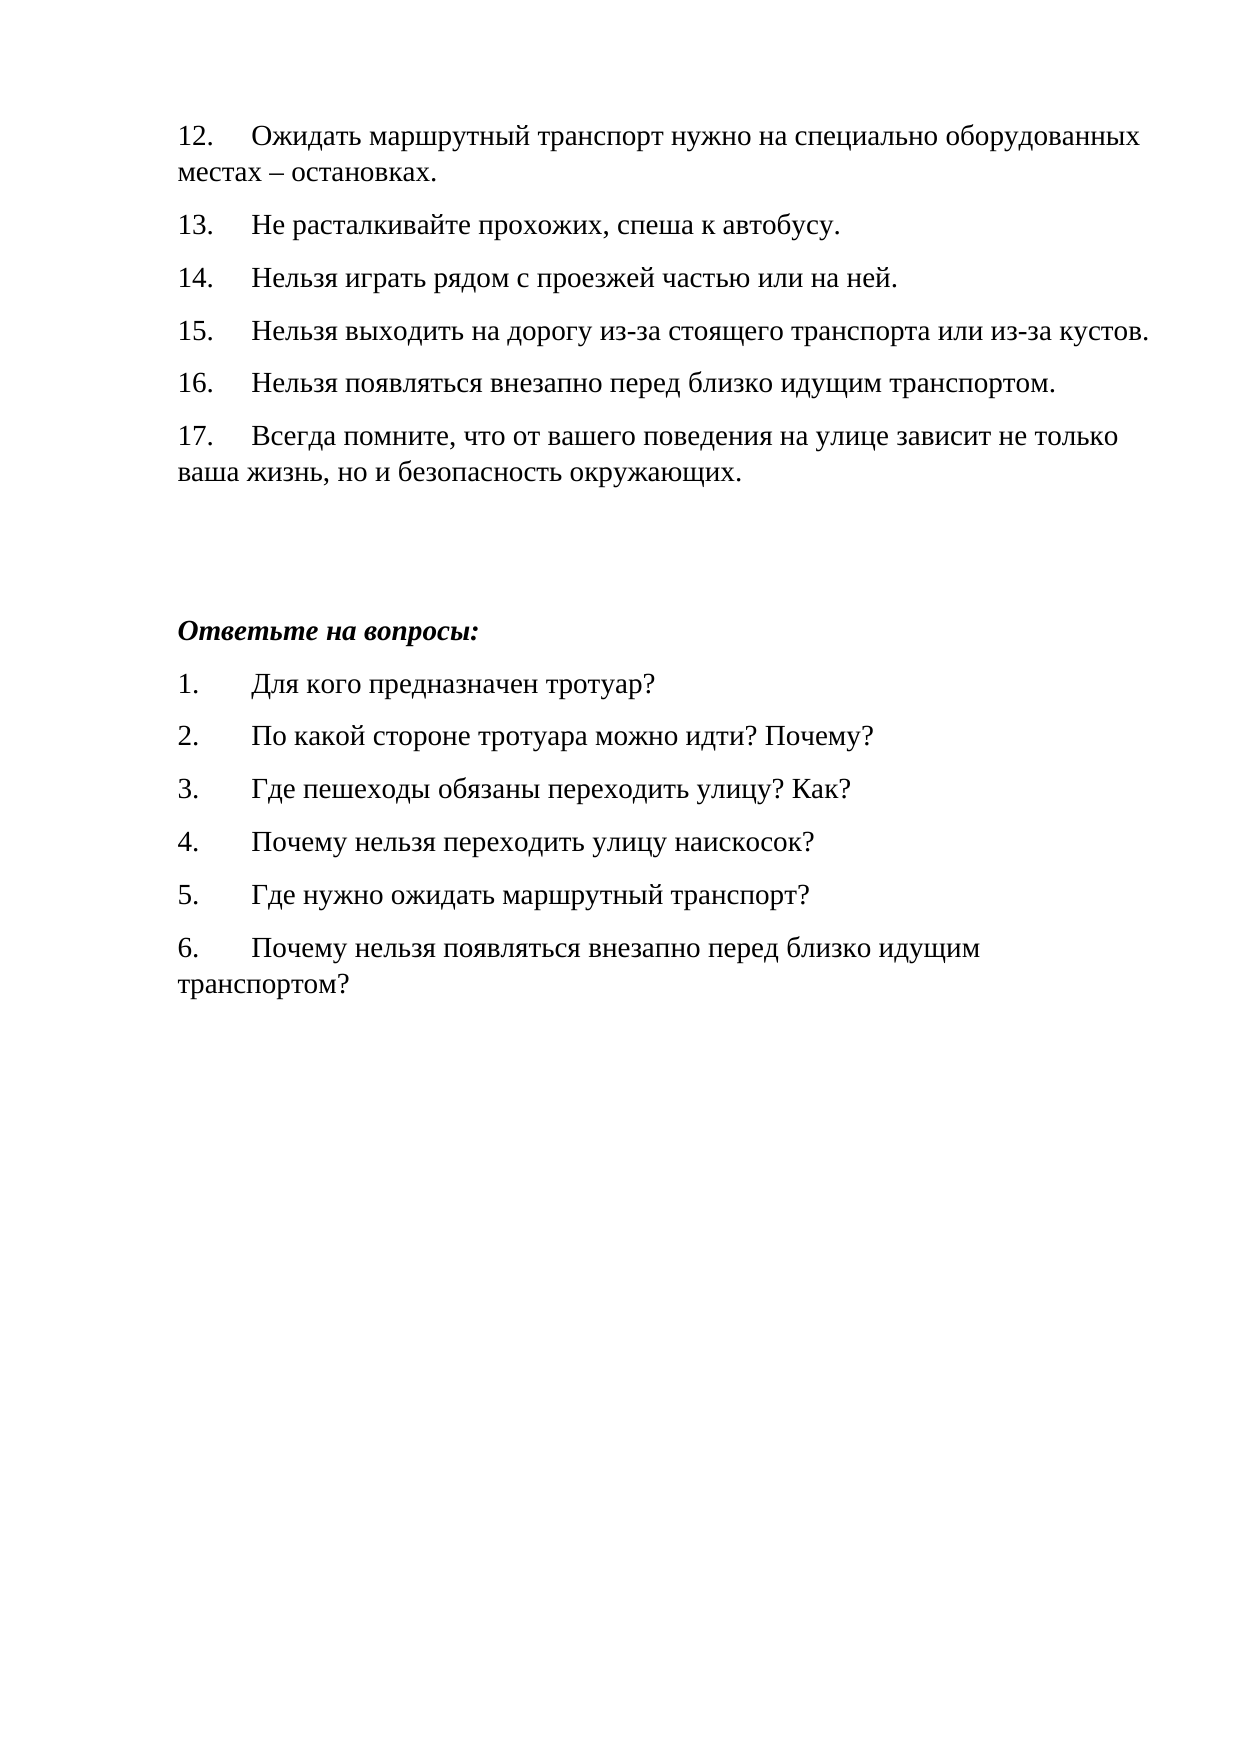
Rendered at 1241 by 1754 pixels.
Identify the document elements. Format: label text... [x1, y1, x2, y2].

text 1. Для кого предназначен тротуар? [177, 666, 1152, 699]
text 3. Где пешеходы обязаны переходить улицу? Как? [177, 771, 1152, 805]
text 12. Ожидать маршрутный транспорт нужно на специально оборудованных местах – остановках. [177, 118, 1152, 188]
text 5. Где нужно ожидать маршрутный транспорт? [177, 877, 1152, 911]
text Ответьте на вопросы: [177, 613, 1152, 646]
text 14. Нельзя играть рядом с проезжей частью или на ней. [177, 260, 1152, 293]
text 4. Почему нельзя переходить улицу наискосок? [177, 824, 1152, 858]
text 16. Нельзя появляться внезапно перед близко идущим транспортом. [177, 366, 1152, 399]
text 17. Всегда помните, что от вашего поведения на улице зависит не только ваша жизнь, но и безопасность окружающих. [177, 418, 1152, 488]
text 6. Почему нельзя появляться внезапно перед близко идущим транспортом? [177, 930, 1152, 999]
text 13. Не расталкивайте прохожих, спеша к автобусу. [177, 207, 1152, 241]
text 2. По какой стороне тротуара можно идти? Почему? [177, 718, 1152, 752]
text 15. Нельзя выходить на дорогу из-за стоящего транспорта или из-за кустов. [177, 313, 1152, 346]
